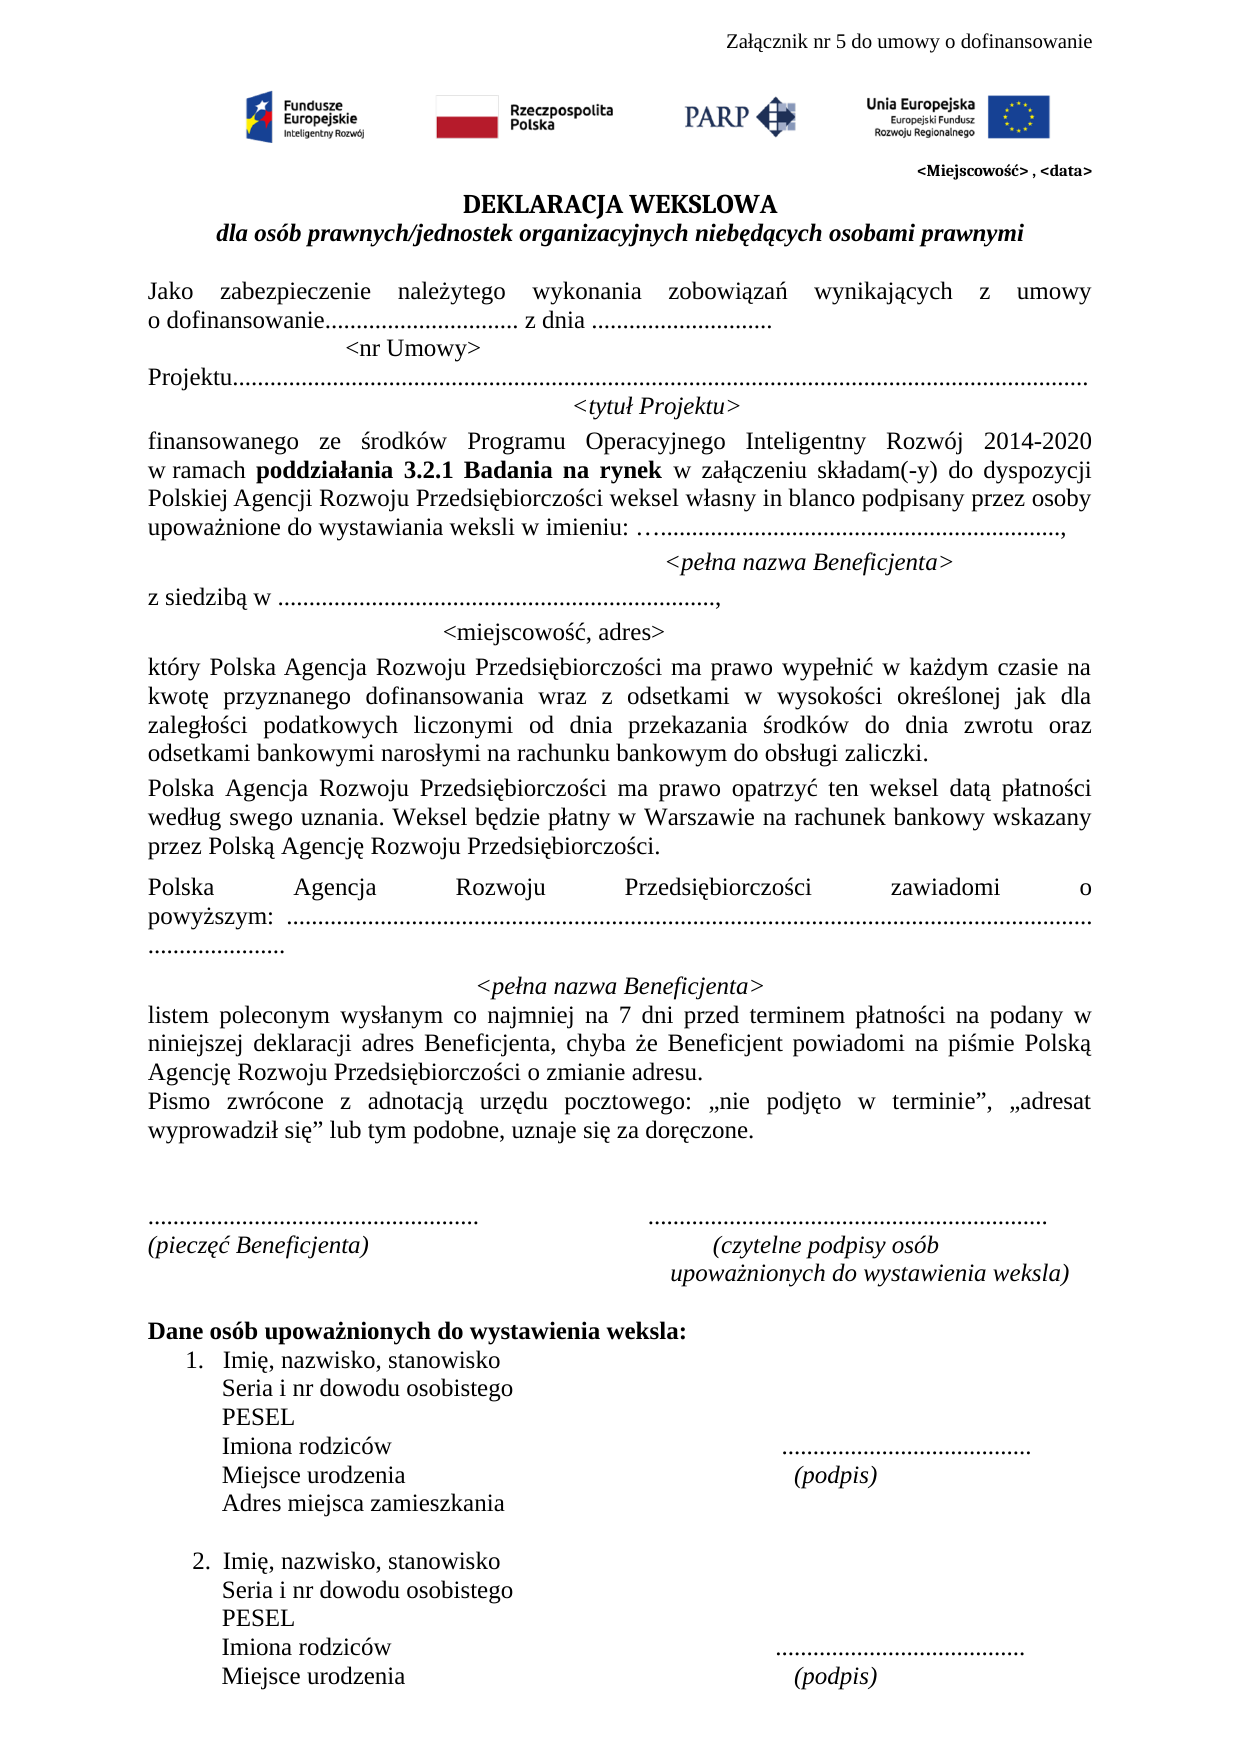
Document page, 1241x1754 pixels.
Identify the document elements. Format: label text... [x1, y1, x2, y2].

picture [175, 80, 1121, 152]
text PESEL [148, 1603, 1092, 1632]
subtitle <Miejscowość> , <data> [176, 162, 1092, 181]
text Seria i nr dowodu osobistego [148, 1373, 1092, 1402]
text Imiona rodziców ........................................ [148, 1431, 1092, 1460]
text Miejsce urodzenia (podpis) [148, 1661, 1092, 1690]
text Adres miejsca zamieszkania [148, 1488, 1092, 1517]
text (pieczęć Beneficjenta) (czytelne podpisy osób [148, 1230, 1092, 1258]
text Pismo zwrócone z adnotacją urzędu pocztowego: „nie podjęto w terminie”, „adresat wyprowadził się” lub tym podobne, uznaje się za doręczone. [148, 1086, 1092, 1143]
text Miejsce urodzenia (podpis) [148, 1460, 1092, 1488]
text Polska Agencja Rozwoju Przedsiębiorczości zawiadomi o powyższym: ....................................................................................................................................................... [148, 872, 1092, 958]
text Projektu......................................................................................................................................... [148, 362, 1092, 391]
text <pełna nazwa Beneficjenta> [590, 547, 1092, 576]
text PESEL [148, 1402, 1092, 1431]
text listem poleconym wysłanym co najmniej na 7 dni przed terminem płatności na podany w niniejszej deklaracji adres Beneficjenta, chyba że Beneficjent powiadomi na piśmie Polską Agencję Rozwoju Przedsiębiorczości o zmianie adresu. [148, 1000, 1092, 1086]
text <tytuł Projektu> [498, 391, 1092, 420]
text Imiona rodziców ........................................ [148, 1632, 1092, 1661]
title <miejscowość, adres> [148, 617, 1092, 646]
text <pełna nazwa Beneficjenta> [148, 971, 1092, 1000]
text Dane osób upoważnionych do wystawienia weksla: [148, 1316, 1092, 1345]
text Seria i nr dowodu osobistego [148, 1575, 1092, 1603]
text upoważnionych do wystawienia weksla) [148, 1258, 1092, 1287]
text Polska Agencja Rozwoju Przedsiębiorczości ma prawo opatrzyć ten weksel datą płatności według swego uznania. Weksel będzie płatny w Warszawie na rachunek bankowy wskazany przez Polską Agencję Rozwoju Przedsiębiorczości. [148, 773, 1092, 860]
subtitle DEKLARACJA WEKSLOWA [148, 193, 1092, 218]
title z siedzibą w ......................................................................, [148, 582, 1092, 611]
list Imię, nazwisko, stanowisko [192, 1546, 1092, 1575]
title który Polska Agencja Rozwoju Przedsiębiorczości ma prawo wypełnić w każdym czasie na kwotę przyznanego dofinansowania wraz z odsetkami w wysokości określonej jak dla zaległości podatkowych liczonymi od dnia przekazania środków do dnia zwrotu oraz odsetkami bankowymi narosłymi na rachunku bankowym do obsługi zaliczki. [148, 652, 1092, 767]
text Jako zabezpieczenie należytego wykonania zobowiązań wynikających z umowy o dofinansowanie............................... z dnia ............................. [148, 276, 1092, 333]
text dla osób prawnych/jednostek organizacyjnych niebędących osobami prawnymi [148, 218, 1092, 247]
title finansowanego ze środków Programu Operacyjnego Inteligentny Rozwój 2014-2020 w ramach poddziałania 3.2.1 Badania na rynek w załączeniu składam(-y) do dyspozycji Polskiej Agencji Rozwoju Przedsiębiorczości weksel własny in blanco podpisany przez osoby upoważnione do wystawiania weksli w imieniu: …................................................................, [148, 426, 1092, 541]
list Imię, nazwisko, stanowisko [185, 1345, 1092, 1373]
text ..................................................... ................................................................ [148, 1201, 1092, 1230]
text <nr Umowy> [148, 333, 1092, 362]
